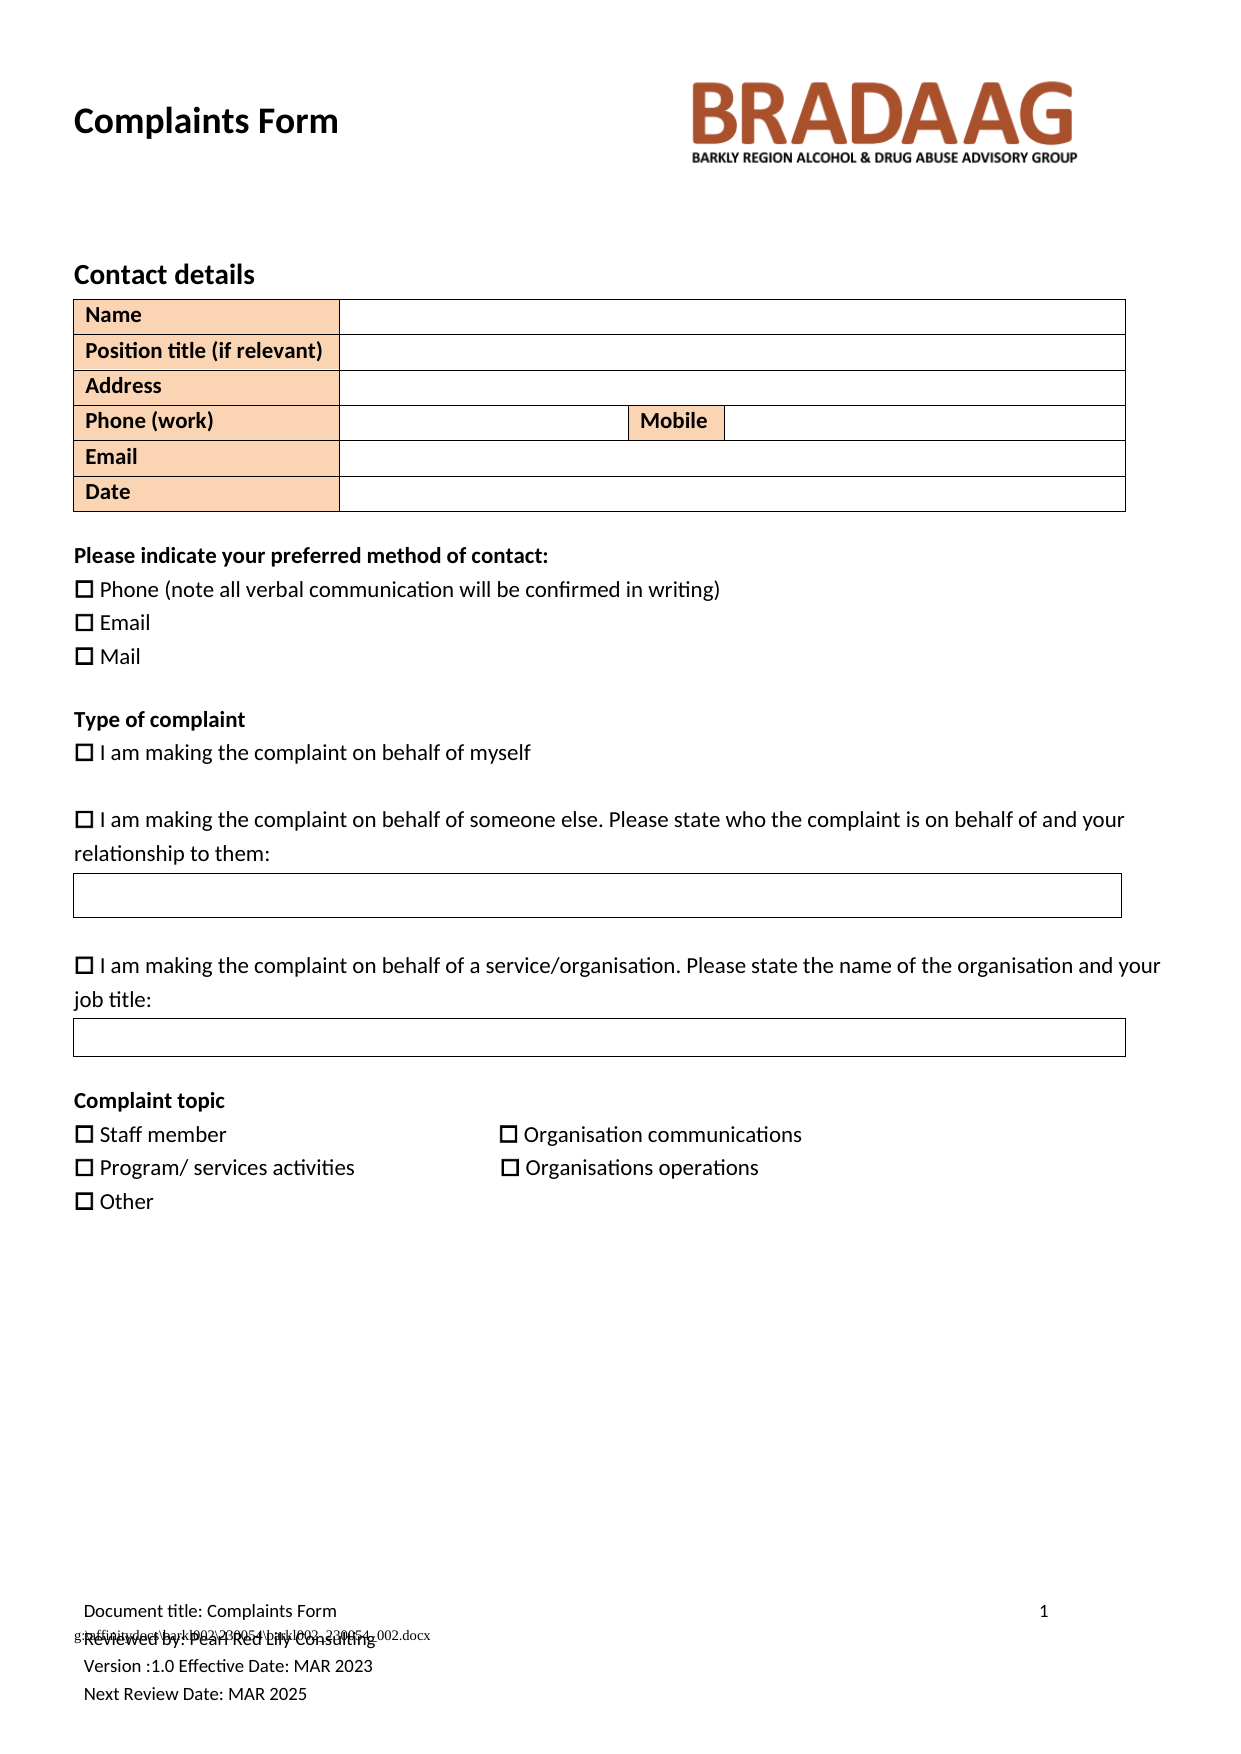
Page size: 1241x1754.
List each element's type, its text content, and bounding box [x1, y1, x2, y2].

table_cell Address [74, 371, 339, 405]
table_header [340, 300, 1125, 334]
table_cell Mobile [629, 406, 724, 440]
subtitle Contact details [74, 256, 1167, 292]
table_cell Position title (if relevant) [74, 335, 339, 369]
table_cell [340, 441, 1125, 476]
text I am making the complaint on behalf of someone else. Please state who the complaint is on behalf of and your relationship to them: [74, 805, 1167, 867]
table_cell Email [74, 441, 339, 476]
text I am making the complaint on behalf of myself [74, 738, 1167, 766]
picture [678, 68, 1087, 176]
table_cell [340, 477, 1125, 511]
table_cell [340, 371, 1125, 405]
table_cell [340, 406, 628, 440]
text Mail [74, 642, 1167, 670]
table_header [74, 874, 1121, 917]
table_cell Phone (work) [74, 406, 339, 440]
table_cell [725, 406, 1125, 440]
text Other [74, 1187, 1167, 1215]
text Email [74, 608, 1167, 637]
text Program/ services activities Organisations operations [74, 1153, 1167, 1182]
table_cell Date [74, 477, 339, 511]
subtitle Complaint topic [74, 1086, 1167, 1114]
text I am making the complaint on behalf of a service/organisation. Please state the name of the organisation and your job title: [74, 951, 1167, 1013]
subtitle Please indicate your preferred method of contact: [74, 541, 1167, 569]
subtitle Type of complaint [74, 705, 1167, 733]
text Phone (note all verbal communication will be confirmed in writing) [74, 575, 1167, 603]
text Staff member Organisation communications [74, 1120, 1167, 1148]
table_header [74, 1019, 1125, 1056]
table_cell [340, 335, 1125, 369]
table_header Name [74, 300, 339, 334]
